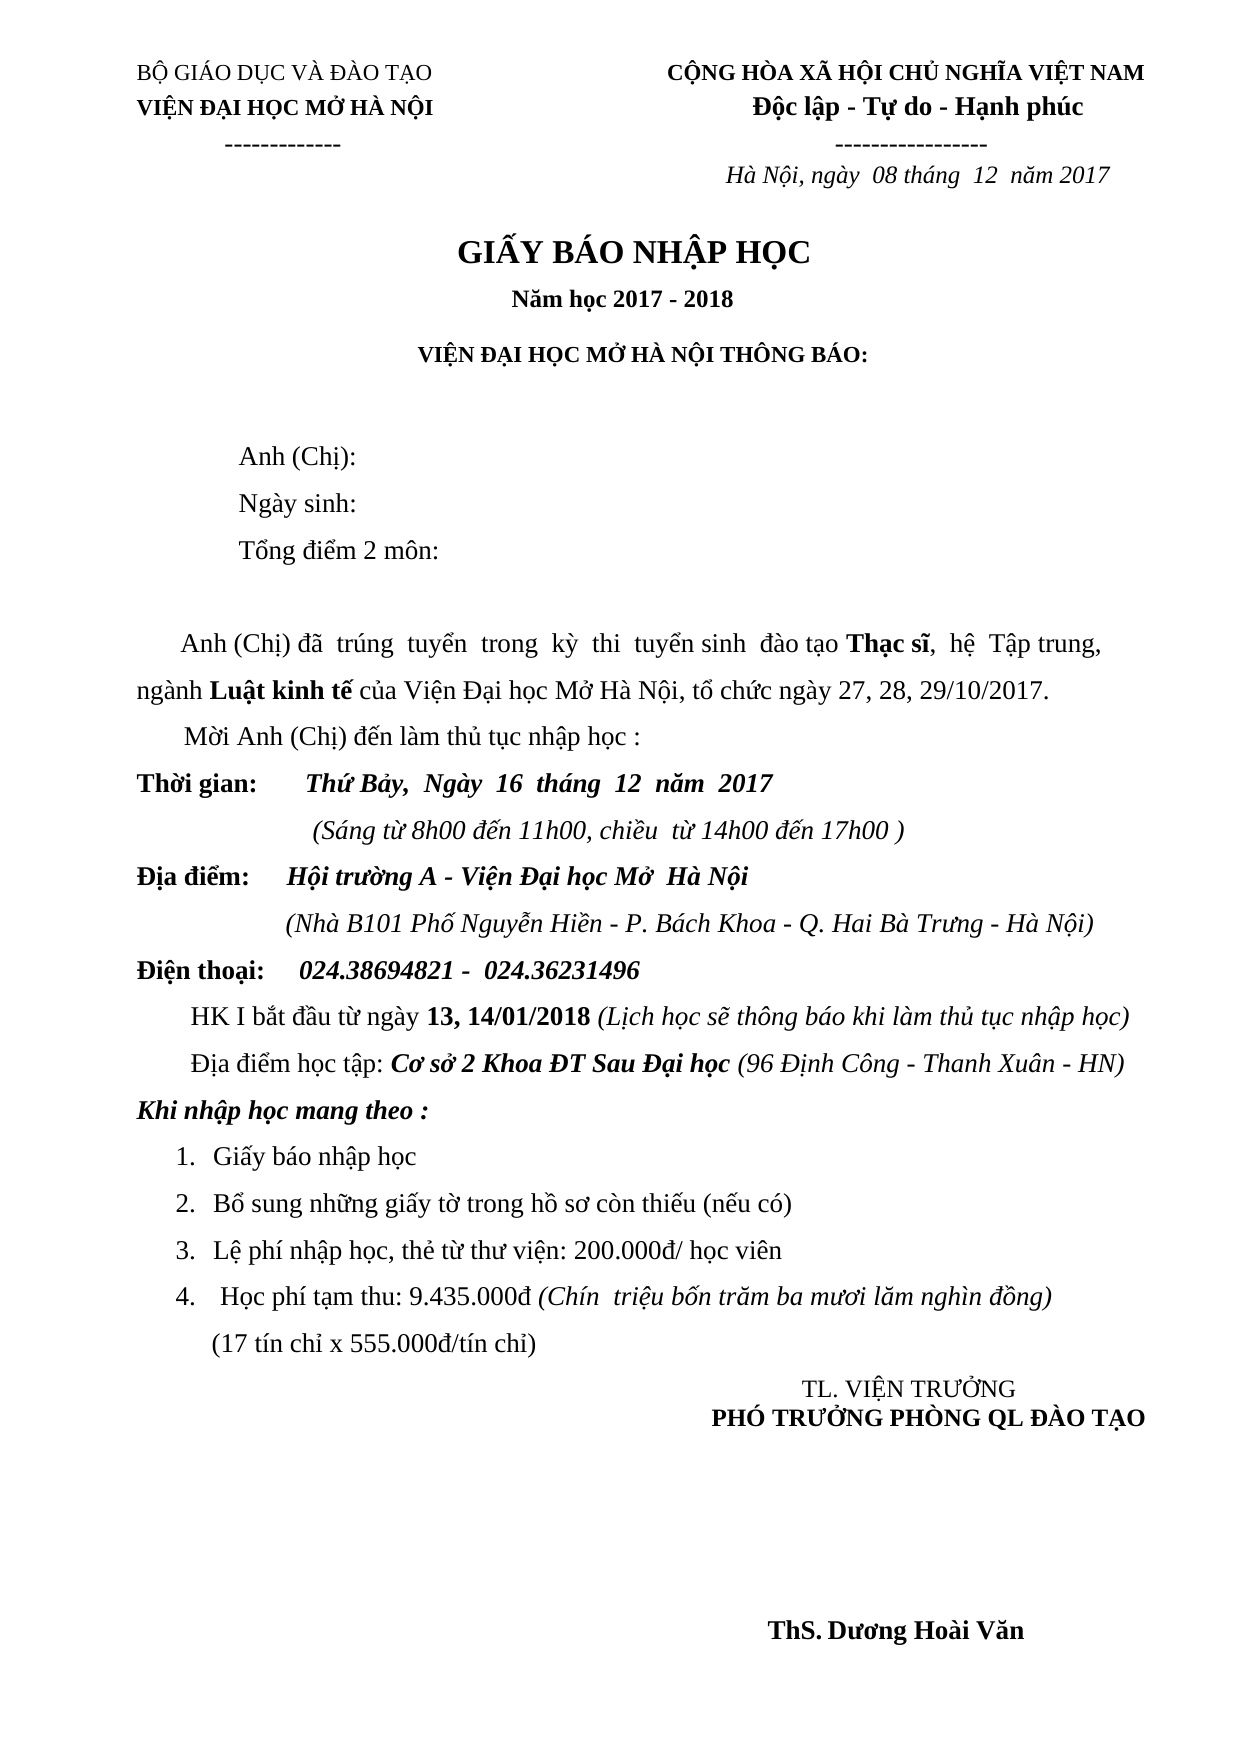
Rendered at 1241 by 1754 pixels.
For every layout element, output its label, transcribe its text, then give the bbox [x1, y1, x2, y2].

text Anh (Chị) đã trúng tuyển trong kỳ thi tuyển sinh đào tạo Thạc sĩ, hệ Tập trung, ngành Luật kinh tế của Viện Đại học Mở Hà Nội, tổ chức ngày 27, 28, 29/10/2017. [136, 627, 1149, 705]
text Ngày sinh: [136, 487, 1149, 518]
list Lệ phí nhập học, thẻ từ thư viện: 200.000đ/ học viên [175, 1234, 1149, 1265]
text Điện thoại: 024.38694821 - 024.36231496 [136, 954, 1149, 985]
list Bổ sung những giấy tờ trong hồ sơ còn thiếu (nếu có) [175, 1187, 1149, 1218]
list Học phí tạm thu: 9.435.000đ (Chín triệu bốn trăm ba mươi lăm nghìn đồng) [175, 1281, 1149, 1312]
text GIẤY BÁO NHẬP HỌC [136, 233, 1149, 271]
text ------------- ----------------- [136, 123, 1149, 160]
text Thời gian: Thứ Bảy, Ngày 16 tháng 12 năm 2017 [136, 767, 1149, 798]
text Hà Nội, ngày 08 tháng 12 năm 2017 [136, 160, 1149, 189]
text PHÓ TRƯỞNG PHÒNG QL ĐÀO TẠO [211, 1403, 1149, 1431]
text Mời Anh (Chị) đến làm thủ tục nhập học : [136, 721, 1149, 752]
text Anh (Chị): [136, 441, 1149, 472]
text Địa điểm học tập: Cơ sở 2 Khoa ĐT Sau Đại học (96 Định Công - Thanh Xuân - HN) [136, 1047, 1149, 1078]
list Giấy báo nhập học [175, 1141, 1149, 1172]
text HK I bắt đầu từ ngày 13, 14/01/2018 (Lịch học sẽ thông báo khi làm thủ tục nhập học) [136, 1001, 1149, 1032]
text (Nhà B101 Phố Nguyễn Hiền - P. Bách Khoa - Q. Hai Bà Trưng - Hà Nội) [136, 907, 1149, 938]
text Địa điểm: Hội trường A - Viện Đại học Mở Hà Nội [136, 861, 1149, 892]
text TL. VIỆN TRƯỞNG [211, 1374, 1149, 1403]
text BỘ GIÁO DỤC VÀ ĐÀO TẠO CỘNG HÒA XÃ HỘI CHỦ NGHĨA VIỆT NAM [136, 59, 1149, 85]
text VIỆN ĐẠI HỌC MỞ HÀ NỘI THÔNG BÁO: [136, 341, 1149, 367]
text VIỆN ĐẠI HỌC MỞ HÀ NỘI Độc lập - Tự do - Hạnh phúc [136, 85, 1149, 123]
text Khi nhập học mang theo : [136, 1094, 1149, 1125]
text (Sáng từ 8h00 đến 11h00, chiều từ 14h00 đến 17h00 ) [136, 814, 1149, 845]
text (17 tín chỉ x 555.000đ/tín chỉ) [211, 1327, 1149, 1358]
text Năm học 2017 - 2018 [136, 284, 1149, 312]
text ThS. Dương Hoài Văn [136, 1616, 1149, 1645]
text Tổng điểm 2 môn: [136, 534, 1149, 565]
